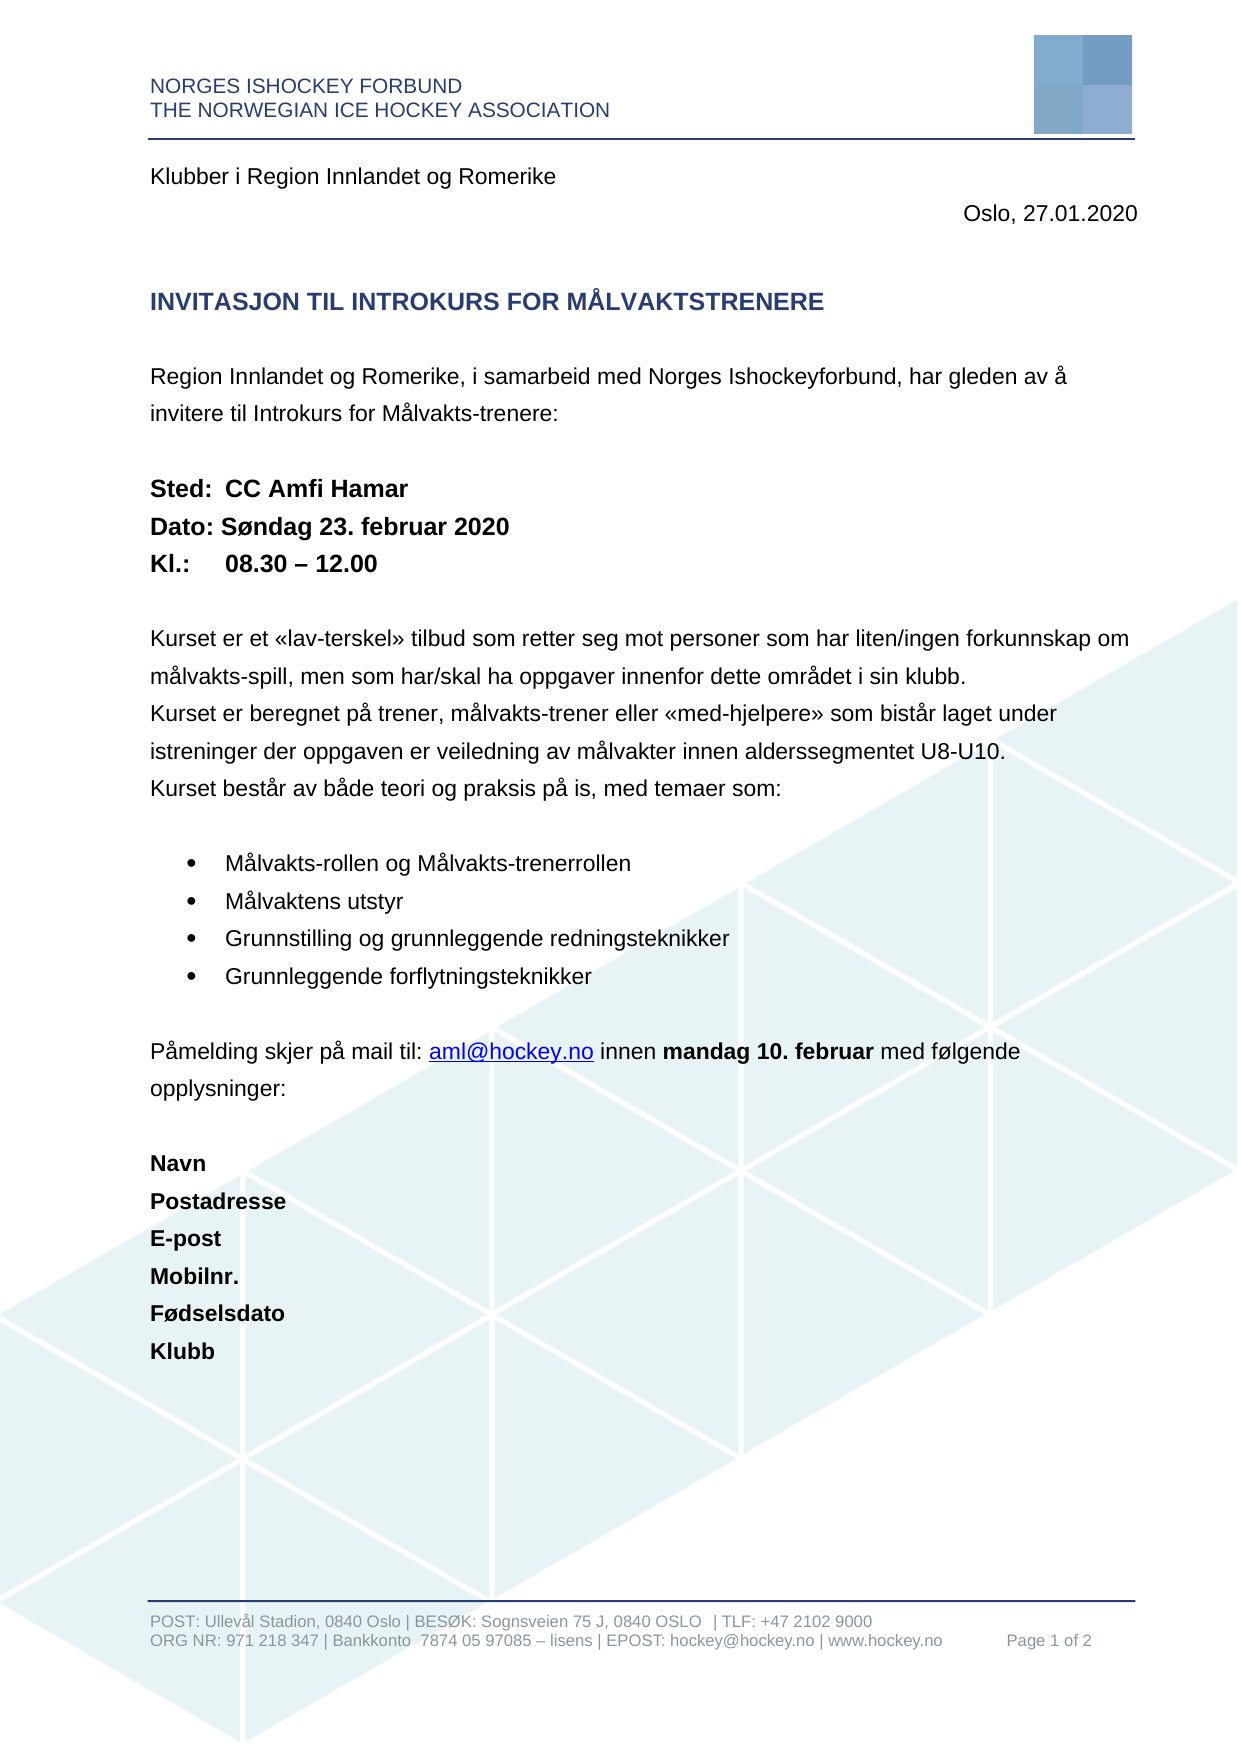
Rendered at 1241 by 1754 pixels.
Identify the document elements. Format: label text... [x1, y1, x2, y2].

text Påmelding skjer på mail til: aml@hockey.no innen mandag 10. februar med følgende opplysninger: [150, 1032, 1138, 1107]
text Navn [150, 1145, 1138, 1182]
text Klubber i Region Innlandet og Romerike [150, 157, 1138, 195]
list Grunnleggende forflytningsteknikker [187, 957, 1138, 995]
list Målvaktens utstyr [187, 882, 1138, 920]
text Mobilnr. [150, 1257, 1138, 1295]
list Målvakts-rollen og Målvakts-trenerrollen [187, 845, 1138, 882]
text Postadresse [150, 1182, 1138, 1220]
text Kl.: 08.30 – 12.00 [150, 545, 1138, 582]
text Dato: Søndag 23. februar 2020 [150, 507, 1138, 545]
text Fødselsdato [150, 1295, 1138, 1332]
text Oslo, 27.01.2020 [150, 195, 1138, 232]
text Klubb [150, 1332, 1138, 1370]
text E-post [150, 1220, 1138, 1257]
list Grunnstilling og grunnleggende redningsteknikker [187, 920, 1138, 957]
text Kurset er beregnet på trener, målvakts-trener eller «med-hjelpere» som bistår laget under istreninger der oppgaven er veiledning av målvakter innen alderssegmentet U8-U10. [150, 695, 1138, 770]
text Kurset er et «lav-terskel» tilbud som retter seg mot personer som har liten/ingen forkunnskap om målvakts-spill, men som har/skal ha oppgaver innenfor dette området i sin klubb. [150, 620, 1138, 695]
text Sted: CC Amfi Hamar [150, 470, 1138, 507]
picture [0, 0, 1237, 1742]
subtitle INVITASJON TIL INTROkurs for MÅLVAKTSTRENERe [150, 282, 1138, 320]
text Region Innlandet og Romerike, i samarbeid med Norges Ishockeyforbund, har gleden av å invitere til Introkurs for Målvakts-trenere: [150, 357, 1138, 432]
text Kurset består av både teori og praksis på is, med temaer som: [150, 770, 1138, 807]
